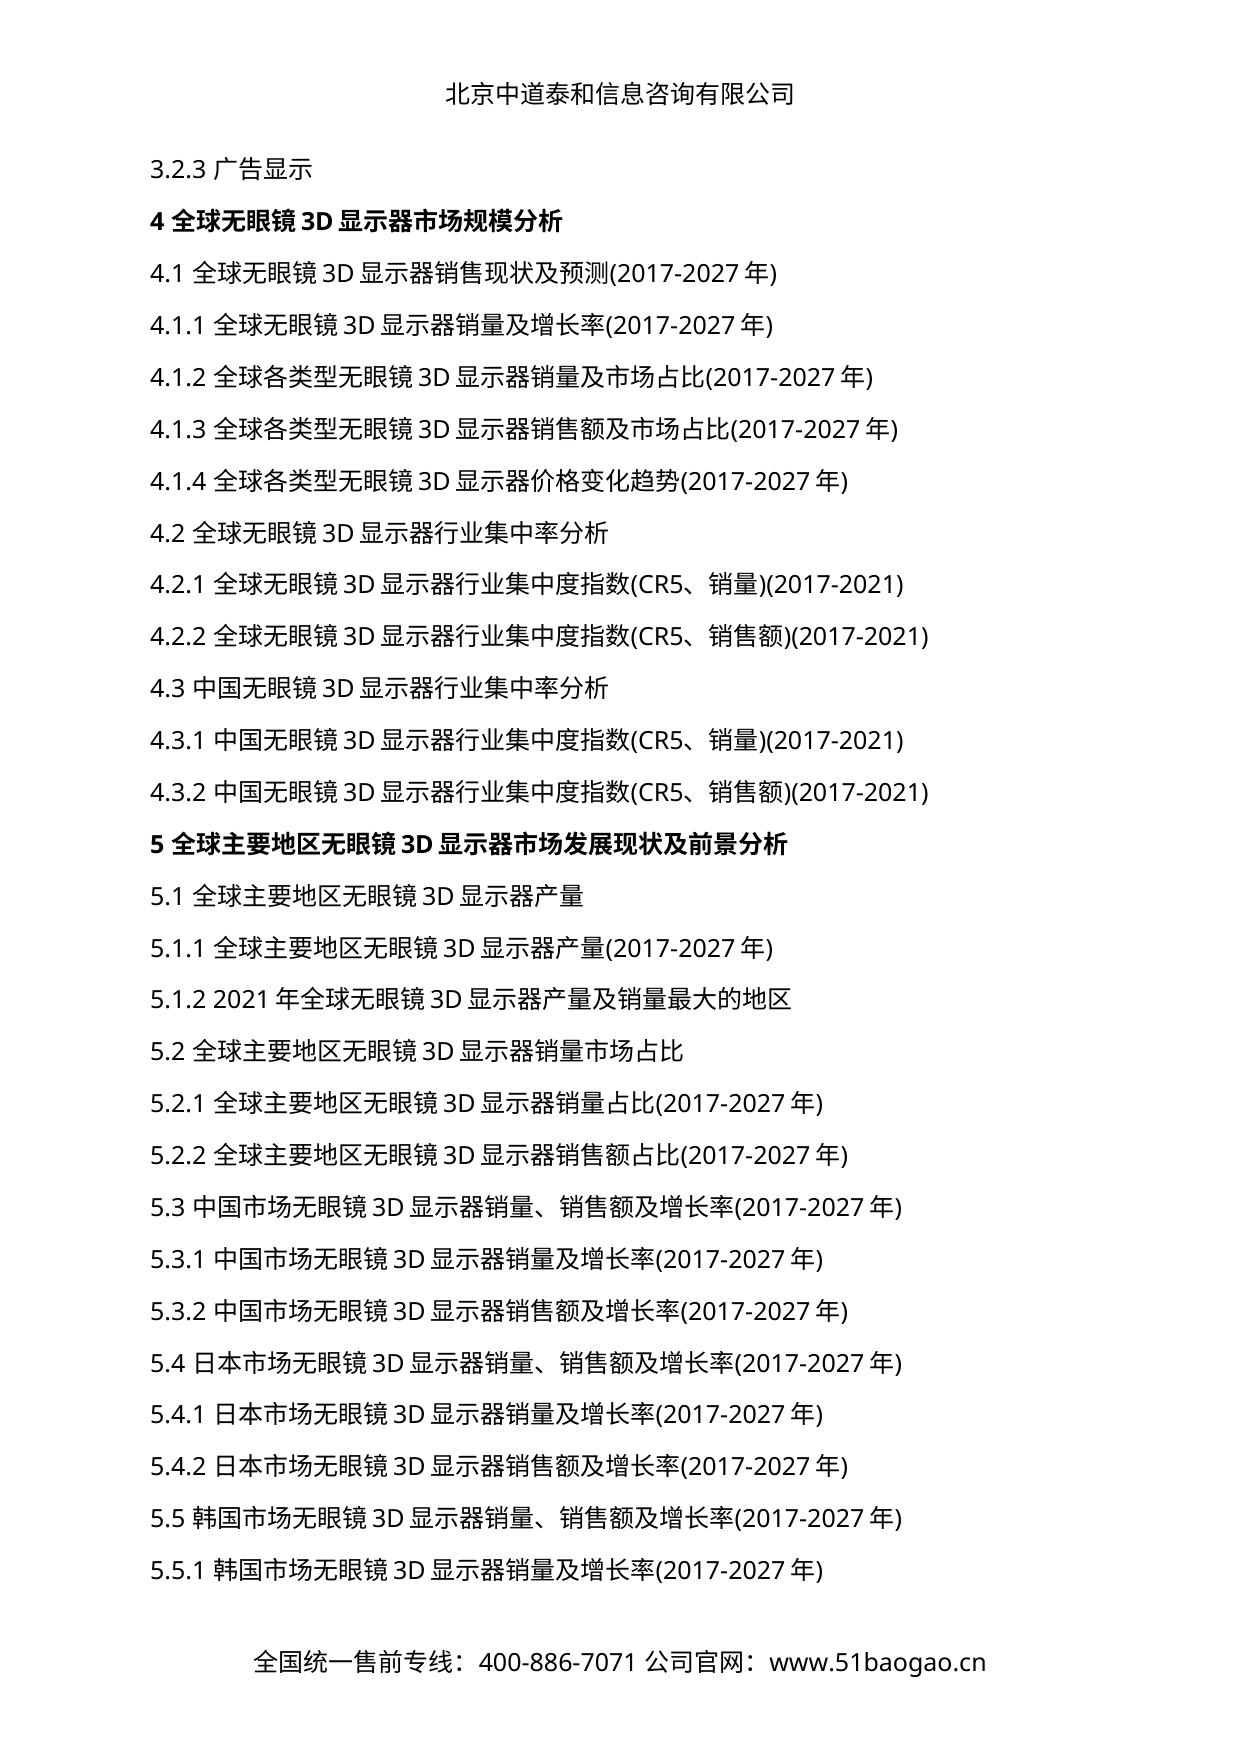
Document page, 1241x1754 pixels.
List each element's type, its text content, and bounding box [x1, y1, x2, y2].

text 4.1.4 全球各类型无眼镜3D显示器价格变化趋势(2017-2027年) [150, 461, 1090, 497]
text 5.5 韩国市场无眼镜3D显示器销量、销售额及增长率(2017-2027年) [150, 1499, 1090, 1535]
text 5.4.1 日本市场无眼镜3D显示器销量及增长率(2017-2027年) [150, 1395, 1090, 1431]
text 4.1.1 全球无眼镜3D显示器销量及增长率(2017-2027年) [150, 306, 1090, 342]
text 5.4 日本市场无眼镜3D显示器销量、销售额及增长率(2017-2027年) [150, 1343, 1090, 1379]
text 4.1 全球无眼镜3D显示器销售现状及预测(2017-2027年) [150, 254, 1090, 290]
text 5.3.1 中国市场无眼镜3D显示器销量及增长率(2017-2027年) [150, 1239, 1090, 1276]
text 4.3 中国无眼镜3D显示器行业集中率分析 [150, 669, 1090, 705]
text 4.3.2 中国无眼镜3D显示器行业集中度指数(CR5、销售额)(2017-2021) [150, 772, 1090, 809]
text 5.2 全球主要地区无眼镜3D显示器销量市场占比 [150, 1032, 1090, 1068]
text 5.4.2 日本市场无眼镜3D显示器销售额及增长率(2017-2027年) [150, 1447, 1090, 1483]
text 5.1 全球主要地区无眼镜3D显示器产量 [150, 876, 1090, 912]
text 5.2.1 全球主要地区无眼镜3D显示器销量占比(2017-2027年) [150, 1084, 1090, 1120]
text 4.2.2 全球无眼镜3D显示器行业集中度指数(CR5、销售额)(2017-2021) [150, 617, 1090, 653]
text 5.1.2 2021年全球无眼镜3D显示器产量及销量最大的地区 [150, 980, 1090, 1016]
text 4.2.1 全球无眼镜3D显示器行业集中度指数(CR5、销量)(2017-2021) [150, 565, 1090, 601]
text 4.3.1 中国无眼镜3D显示器行业集中度指数(CR5、销量)(2017-2021) [150, 721, 1090, 757]
text 5.5.1 韩国市场无眼镜3D显示器销量及增长率(2017-2027年) [150, 1551, 1090, 1587]
text 5.3.2 中国市场无眼镜3D显示器销售额及增长率(2017-2027年) [150, 1291, 1090, 1327]
text 5.1.1 全球主要地区无眼镜3D显示器产量(2017-2027年) [150, 928, 1090, 964]
text 4.1.3 全球各类型无眼镜3D显示器销售额及市场占比(2017-2027年) [150, 409, 1090, 446]
text 4.1.2 全球各类型无眼镜3D显示器销量及市场占比(2017-2027年) [150, 357, 1090, 394]
text 3.2.3 广告显示 [150, 150, 1090, 186]
text 4.2 全球无眼镜3D显示器行业集中率分析 [150, 513, 1090, 549]
text 5.2.2 全球主要地区无眼镜3D显示器销售额占比(2017-2027年) [150, 1136, 1090, 1172]
text 5.3 中国市场无眼镜3D显示器销量、销售额及增长率(2017-2027年) [150, 1187, 1090, 1224]
text 5 全球主要地区无眼镜3D显示器市场发展现状及前景分析 [150, 824, 1090, 861]
text 4 全球无眼镜3D显示器市场规模分析 [150, 202, 1090, 238]
